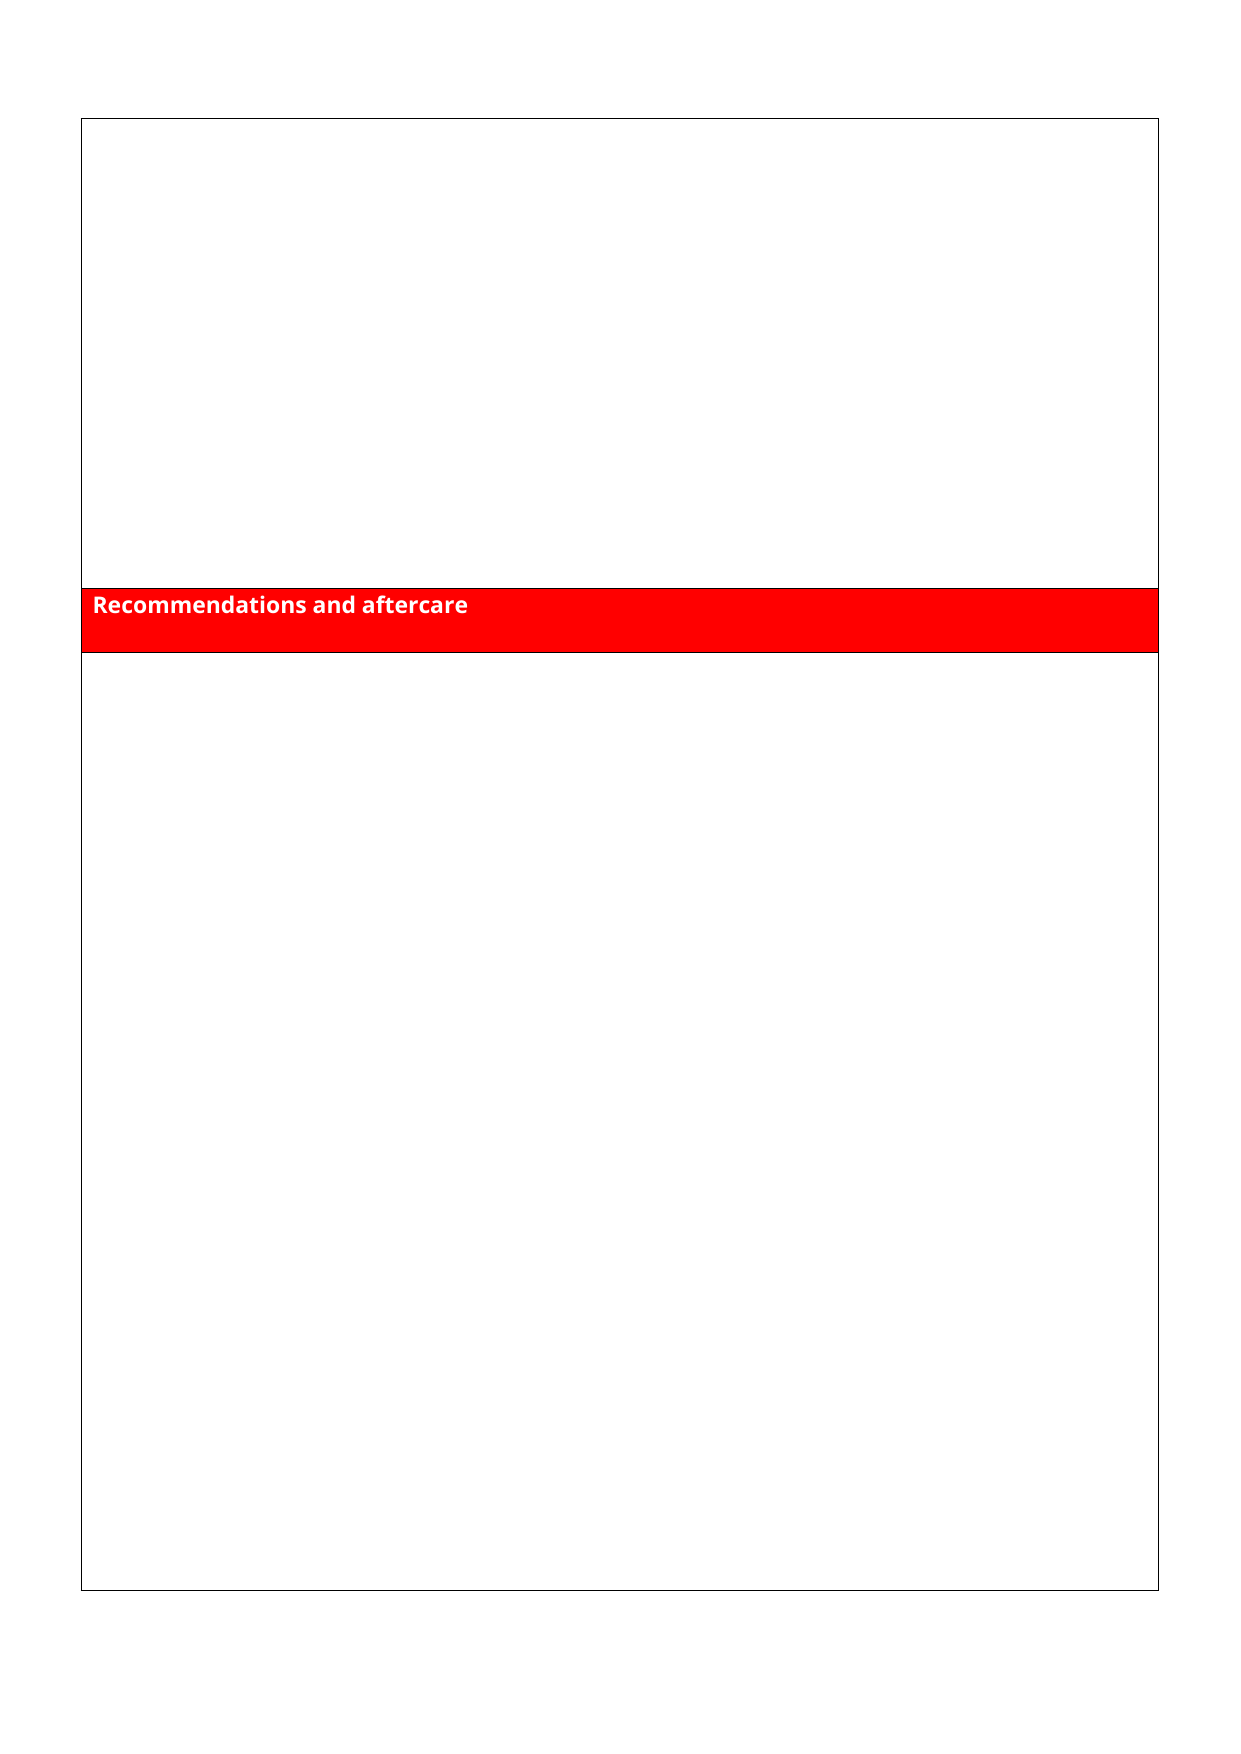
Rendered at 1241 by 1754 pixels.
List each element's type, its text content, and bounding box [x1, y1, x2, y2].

table_cell [82, 653, 1158, 1590]
table_cell [82, 119, 1158, 588]
table_cell Recommendations and aftercare [82, 589, 1158, 652]
